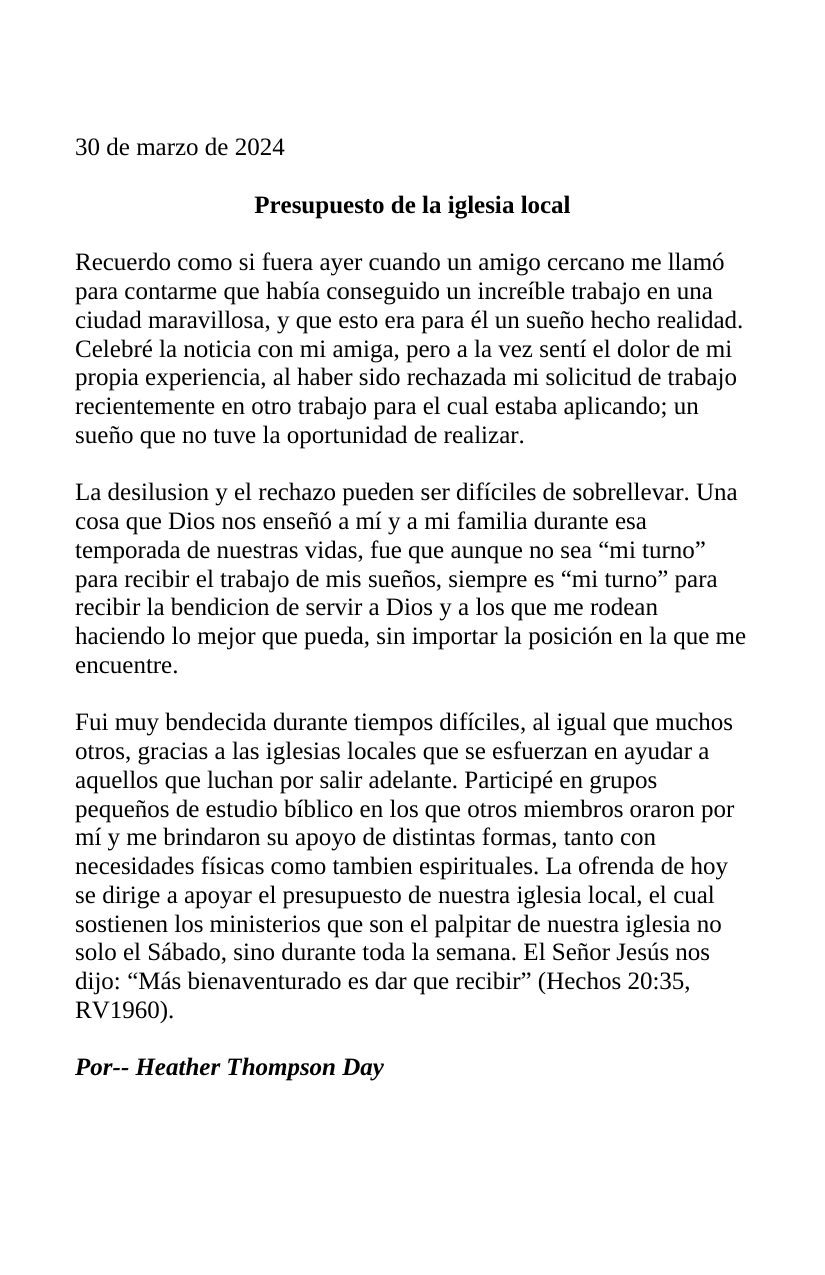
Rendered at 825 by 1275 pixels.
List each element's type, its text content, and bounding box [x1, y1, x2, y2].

text La desilusion y el rechazo pueden ser difíciles de sobrellevar. Una cosa que Dios nos enseñó a mí y a mi familia durante esa temporada de nuestras vidas, fue que aunque no sea “mi turno” para recibir el trabajo de mis sueños, siempre es “mi turno” para recibir la bendicion de servir a Dios y a los que me rodean haciendo lo mejor que pueda, sin importar la posición en la que me encuentre. [75, 477, 750, 679]
text Fui muy bendecida durante tiempos difíciles, al igual que muchos otros, gracias a las iglesias locales que se esfuerzan en ayudar a aquellos que luchan por salir adelante. Participé en grupos pequeños de estudio bíblico en los que otros miembros oraron por mí y me brindaron su apoyo de distintas formas, tanto con necesidades físicas como tambien espirituales. La ofrenda de hoy se dirige a apoyar el presupuesto de nuestra iglesia local, el cual sostienen los ministerios que son el palpitar de nuestra iglesia no solo el Sábado, sino durante toda la semana. El Señor Jesús nos dijo: “Más bienaventurado es dar que recibir” (Hechos 20:35, RV1960). [75, 707, 750, 1024]
text Presupuesto de la iglesia local [75, 190, 750, 219]
text 30 de marzo de 2024 [75, 132, 750, 161]
text Por-- Heather Thompson Day [75, 1052, 750, 1081]
text Recuerdo como si fuera ayer cuando un amigo cercano me llamó para contarme que había conseguido un increíble trabajo en una ciudad maravillosa, y que esto era para él un sueño hecho realidad. Celebré la noticia con mi amiga, pero a la vez sentí el dolor de mi propia experiencia, al haber sido rechazada mi solicitud de trabajo recientemente en otro trabajo para el cual estaba aplicando; un sueño que no tuve la oportunidad de realizar. [75, 247, 750, 449]
